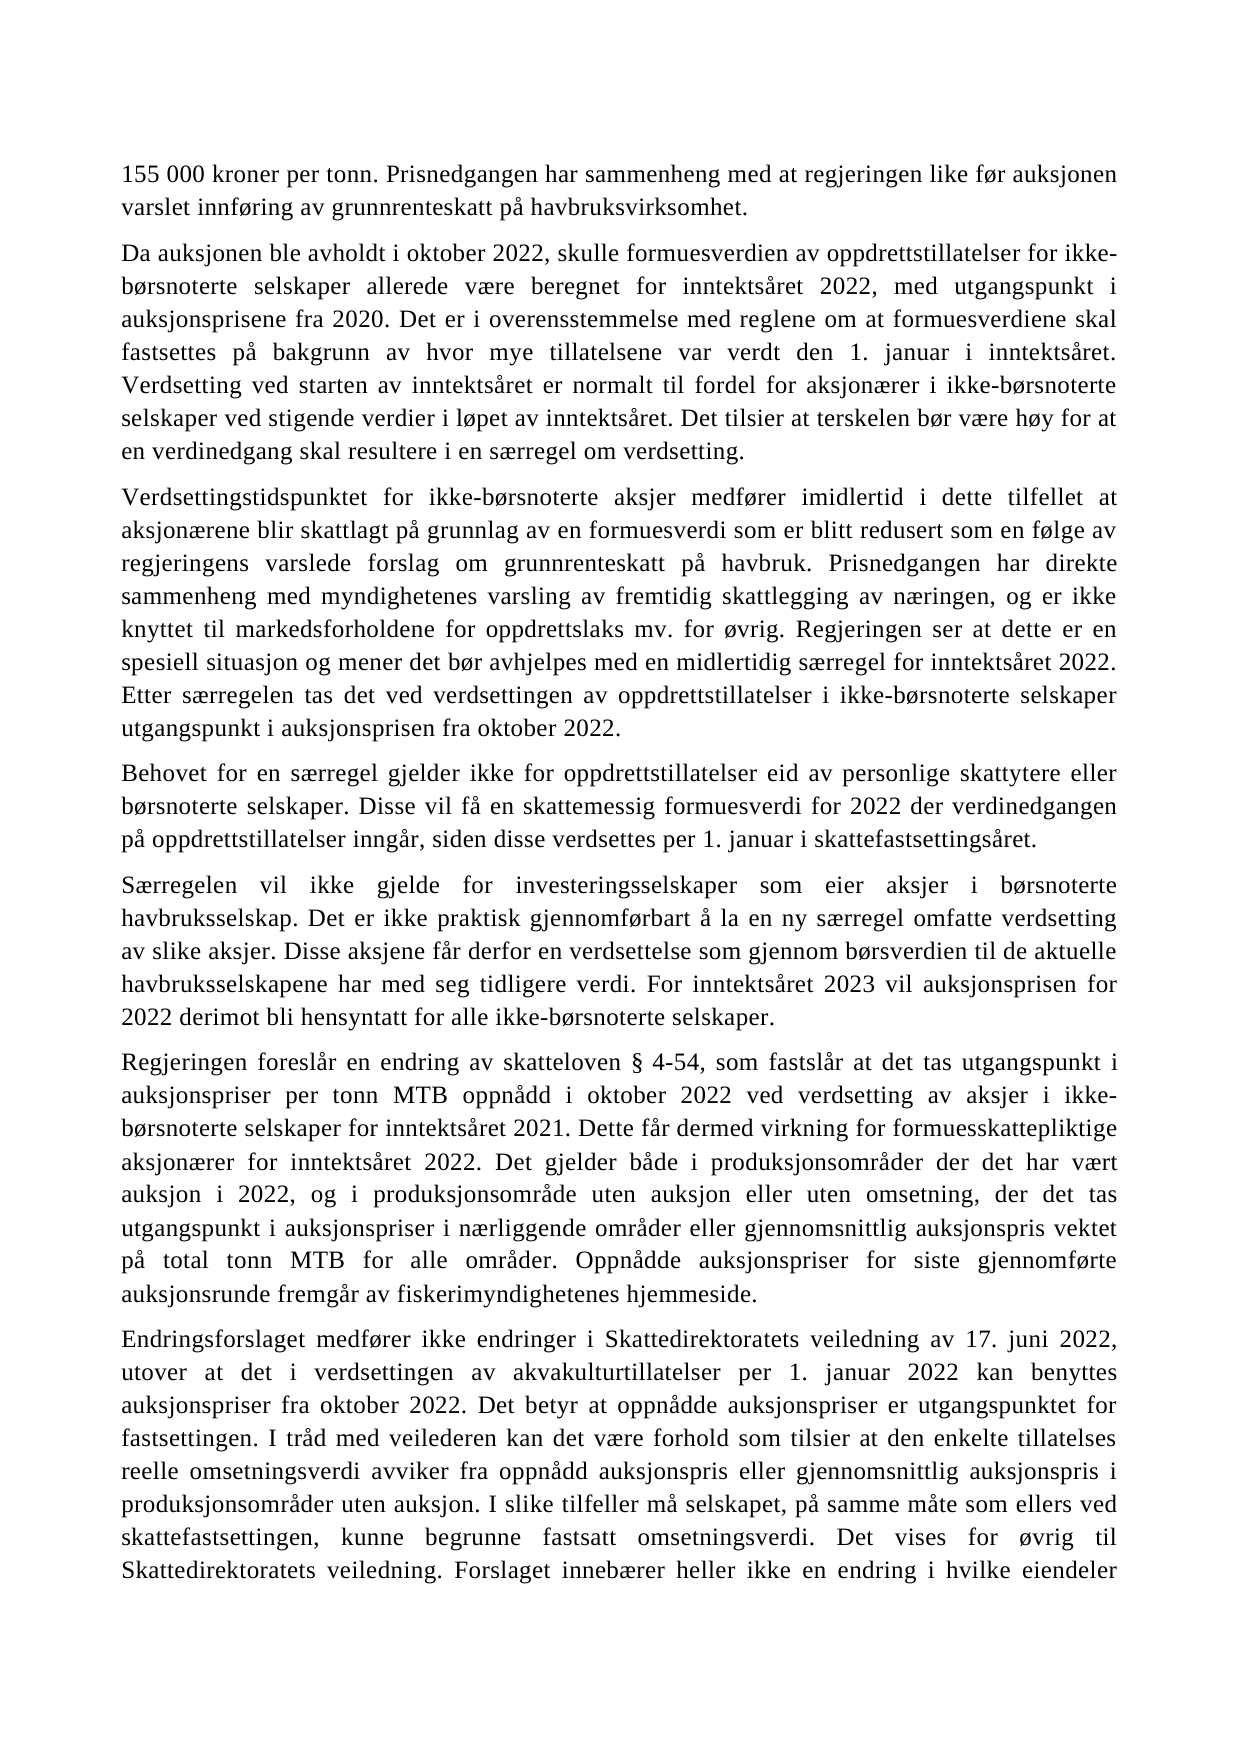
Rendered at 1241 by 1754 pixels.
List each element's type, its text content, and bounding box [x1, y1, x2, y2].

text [121, 1324, 1119, 1584]
text Regjeringen foreslår en endring av skatteloven § 4-54, som fastslår at det tas utgangspunkt i auksjonspriser per tonn MTB oppnådd i oktober 2022 ved verdsetting av aksjer i ikke-børsnoterte selskaper for inntektsåret 2021. Dette får dermed virkning for formuesskattepliktige aksjonærer for inntektsåret 2022. Det gjelder både i produksjonsområder der det har vært auksjon i 2022, og i produksjonsområde uten auksjon eller uten omsetning, der det tas utgangspunkt i auksjonspriser i nærliggende områder eller gjennomsnittlig auksjonspris vektet på total tonn MTB for alle områder. Oppnådde auksjonspriser for siste gjennomførte auksjonsrunde fremgår av fiskerimyndighetenes hjemmeside. [121, 1047, 1119, 1307]
text Da auksjonen ble avholdt i oktober 2022, skulle formuesverdien av oppdrettstillatelser for ikke-børsnoterte selskaper allerede være beregnet for inntektsåret 2022, med utgangspunkt i auksjonsprisene fra 2020. Det er i overensstemmelse med reglene om at formuesverdiene skal fastsettes på bakgrunn av hvor mye tillatelsene var verdt den 1. januar i inntektsåret. Verdsetting ved starten av inntektsåret er normalt til fordel for aksjonærer i ikke-børsnoterte selskaper ved stigende verdier i løpet av inntektsåret. Det tilsier at terskelen bør være høy for at en verdinedgang skal resultere i en særregel om verdsetting. [121, 238, 1119, 465]
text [121, 159, 1119, 221]
text Særregelen vil ikke gjelde for investeringsselskaper som eier aksjer i børsnoterte havbruksselskap. Det er ikke praktisk gjennomførbart å la en ny særregel omfatte verdsetting av slike aksjer. Disse aksjene får derfor en verdsettelse som gjennom børsverdien til de aktuelle havbruksselskapene har med seg tidligere verdi. For inntektsåret 2023 vil auksjonsprisen for 2022 derimot bli hensyntatt for alle ikke-børsnoterte selskaper. [121, 870, 1119, 1031]
text Behovet for en særregel gjelder ikke for oppdrettstillatelser eid av personlige skattytere eller børsnoterte selskaper. Disse vil få en skattemessig formuesverdi for 2022 der verdinedgangen på oppdrettstillatelser inngår, siden disse verdsettes per 1. januar i skattefastsettingsåret. [121, 758, 1119, 853]
text Verdsettingstidspunktet for ikke-børsnoterte aksjer medfører imidlertid i dette tilfellet at aksjonærene blir skattlagt på grunnlag av en formuesverdi som er blitt redusert som en følge av regjeringens varslede forslag om grunnrenteskatt på havbruk. Prisnedgangen har direkte sammenheng med myndighetenes varsling av fremtidig skattlegging av næringen, og er ikke knyttet til markedsforholdene for oppdrettslaks mv. for øvrig. Regjeringen ser at dette er en spesiell situasjon og mener det bør avhjelpes med en midlertidig særregel for inntektsåret 2022. Etter særregelen tas det ved verdsettingen av oppdrettstillatelser i ikke-børsnoterte selskaper utgangspunkt i auksjonsprisen fra oktober 2022. [121, 482, 1119, 742]
